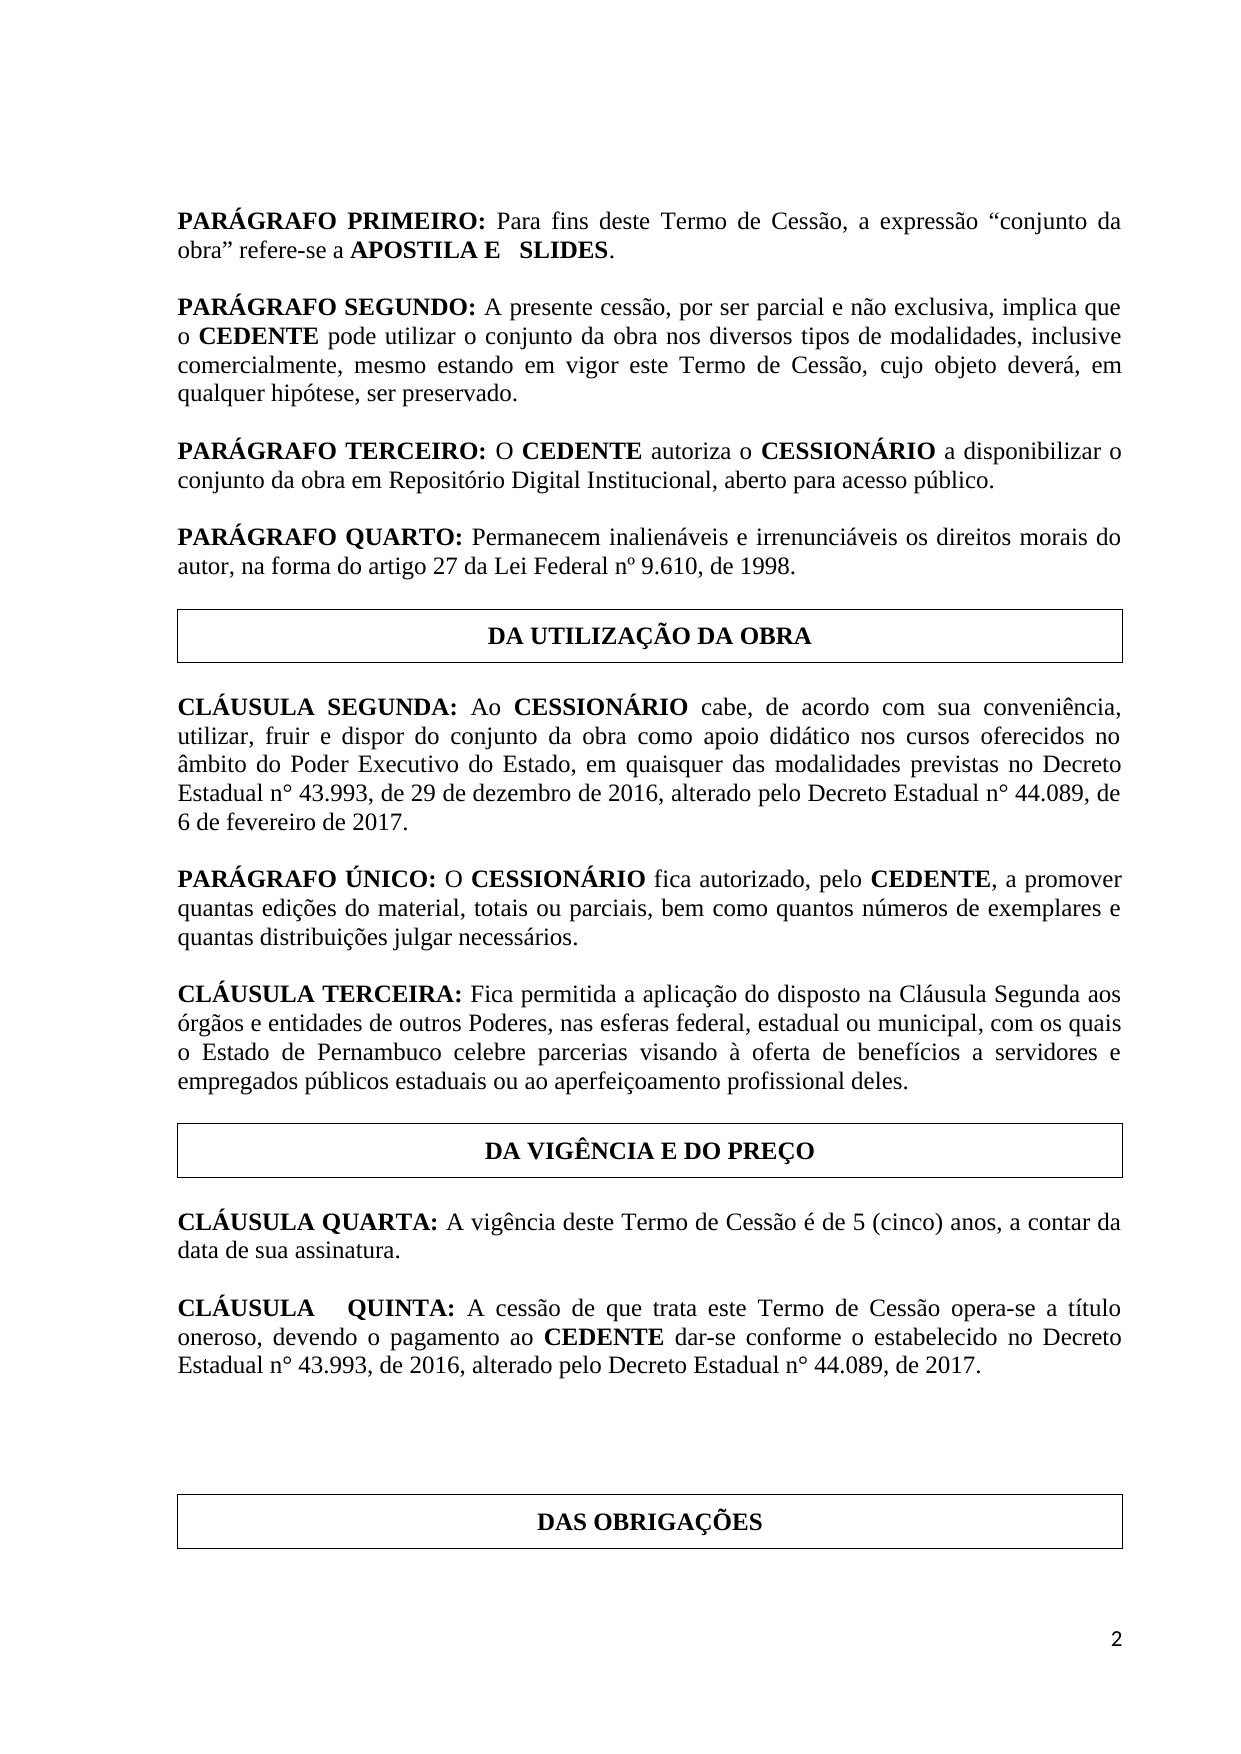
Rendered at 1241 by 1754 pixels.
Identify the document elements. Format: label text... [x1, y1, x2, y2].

text PARÁGRAFO QUARTO: Permanecem inalienáveis e irrenunciáveis os direitos morais do autor, na forma do artigo 27 da Lei Federal nº 9.610, de 1998. [177, 522, 1122, 580]
table_header DA VIGÊNCIA E DO PREÇO [178, 1124, 1122, 1177]
text CLÁUSULA SEGUNDA: Ao CESSIONÁRIO cabe, de acordo com sua conveniência, utilizar, fruir e dispor do conjunto da obra como apoio didático nos cursos oferecidos no âmbito do Poder Executivo do Estado, em quaisquer das modalidades previstas no Decreto Estadual n° 43.993, de 29 de dezembro de 2016, alterado pelo Decreto Estadual n° 44.089, de 6 de fevereiro de 2017. [177, 692, 1122, 836]
text PARÁGRAFO TERCEIRO: O CEDENTE autoriza o CESSIONÁRIO a disponibilizar o conjunto da obra em Repositório Digital Institucional, aberto para acesso público. [177, 436, 1122, 493]
text PARÁGRAFO ÚNICO: O CESSIONÁRIO fica autorizado, pelo CEDENTE, a promover quantas edições do material, totais ou parciais, bem como quantos números de exemplares e quantas distribuições julgar necessários. [177, 864, 1122, 951]
table_header DAS OBRIGAÇÕES [178, 1495, 1122, 1548]
table_header DA UTILIZAÇÃO DA OBRA [178, 610, 1122, 662]
text PARÁGRAFO PRIMEIRO: Para fins deste Termo de Cessão, a expressão “conjunto da obra” refere-se a APOSTILA E SLIDES. [177, 206, 1122, 263]
text CLÁUSULA QUINTA: A cessão de que trata este Termo de Cessão opera-se a título oneroso, devendo o pagamento ao CEDENTE dar-se conforme o estabelecido no Decreto Estadual n° 43.993, de 2016, alterado pelo Decreto Estadual n° 44.089, de 2017. [177, 1293, 1122, 1379]
text CLÁUSULA TERCEIRA: Fica permitida a aplicação do disposto na Cláusula Segunda aos órgãos e entidades de outros Poderes, nas esferas federal, estadual ou municipal, com os quais o Estado de Pernambuco celebre parcerias visando à oferta de benefícios a servidores e empregados públicos estaduais ou ao aperfeiçoamento profissional deles. [177, 979, 1122, 1094]
text PARÁGRAFO SEGUNDO: A presente cessão, por ser parcial e não exclusiva, implica que o CEDENTE pode utilizar o conjunto da obra nos diversos tipos de modalidades, inclusive comercialmente, mesmo estando em vigor este Termo de Cessão, cujo objeto deverá, em qualquer hipótese, ser preservado. [177, 292, 1122, 407]
text CLÁUSULA QUARTA: A vigência deste Termo de Cessão é de 5 (cinco) anos, a contar da data de sua assinatura. [177, 1207, 1122, 1264]
